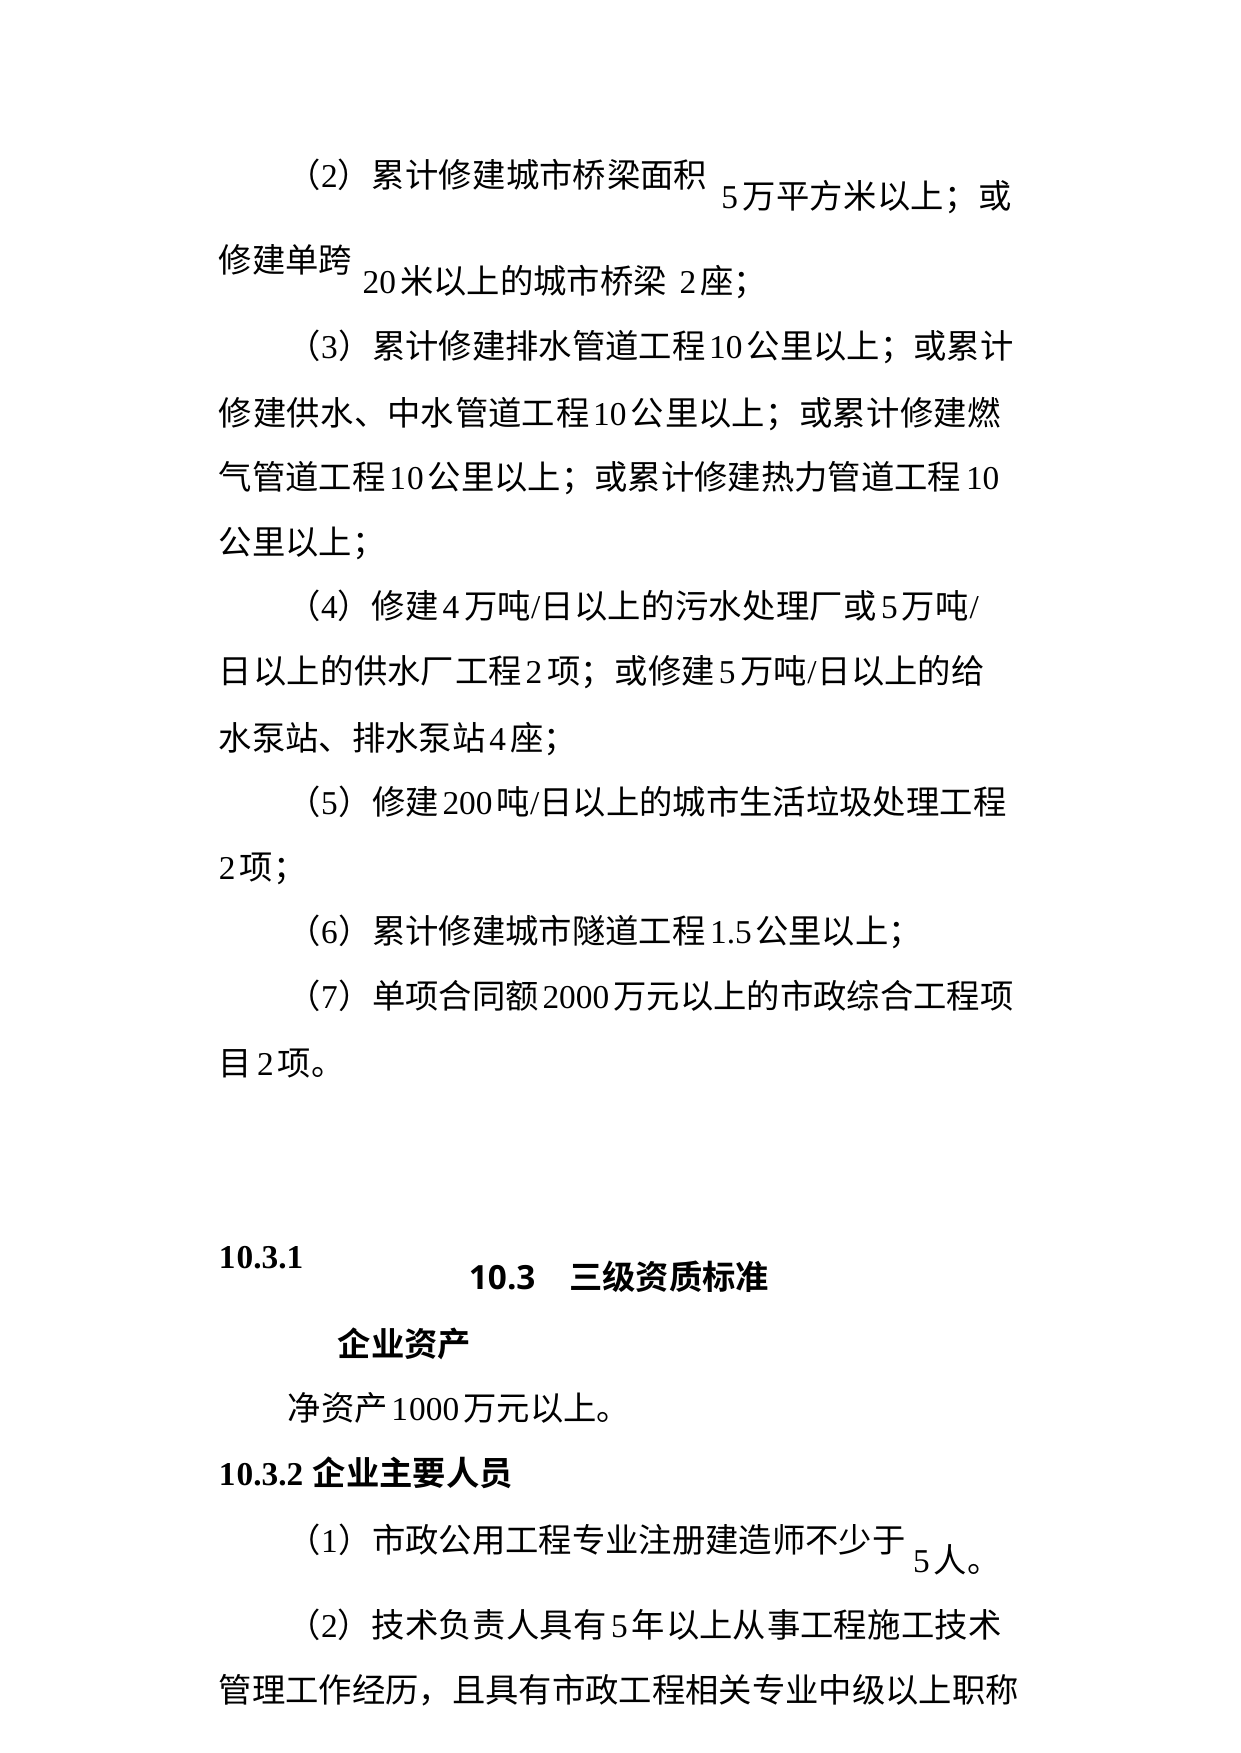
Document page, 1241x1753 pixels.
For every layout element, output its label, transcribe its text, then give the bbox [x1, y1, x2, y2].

text 修 建供水 、中水 管道工 程 10 公 里以上 ；或累 计修建 燃 [219, 400, 1073, 431]
text 5 人。 [913, 1548, 1073, 1579]
text 三级资质标准 [569, 1264, 1073, 1296]
text 目 2 项。 [219, 1050, 1073, 1081]
text 20 米以上的城市桥梁 [362, 269, 677, 300]
text 2 项； [219, 854, 1073, 885]
text （3 ）累计修建排水管道工程 10 公里以上；或累计 [287, 333, 1073, 364]
text 修建单跨 [219, 248, 360, 279]
text （2）累 计修建 城市桥 梁面积 [287, 162, 719, 194]
text 5 万 平方米 以上； 或 [721, 183, 1073, 214]
text （1 ）市政公用工程专业注册建造师不少于 [287, 1527, 911, 1558]
text 10.3 [469, 1264, 567, 1296]
text 1 0.3.2 企业主要人员 [219, 1460, 911, 1492]
text 2 座； [679, 269, 1073, 300]
text 气管道工程 1 0 公里以上；或累计修建热力管道工程 10 [219, 464, 1073, 496]
text 企业资产 [337, 1331, 567, 1362]
text （7 ）单项合同额 2000 万元以上的市政综合工程项 [287, 983, 1073, 1014]
text （5 ）修建 200 吨/日以上的城市生活垃圾处理工 程 [287, 789, 1073, 821]
text 净资产 1 000 万元以上。 [287, 1396, 911, 1427]
text （4）修 建 4 万吨/日 以上的 污水处 理厂或 5 万吨 / [287, 594, 1073, 625]
text 管理工作经历，且具有市政工程相关专业中级以上职称 [219, 1677, 1073, 1708]
text （2）技 术负责 人具 有 5 年 以上从 事工程 施工技 术 [287, 1612, 1073, 1644]
text 水泵站、排水泵站 4 座； [219, 725, 1073, 756]
text 公里以上； [219, 529, 1073, 560]
text 日 以上的 供水厂 工程 2 项；或 修建 5 万吨/ 日以上的 给 [219, 658, 1073, 689]
text 1 0.3.1 [219, 1244, 335, 1275]
text （6 ）累计修建城市隧道工程 1.5 公里以上； [287, 919, 1073, 950]
